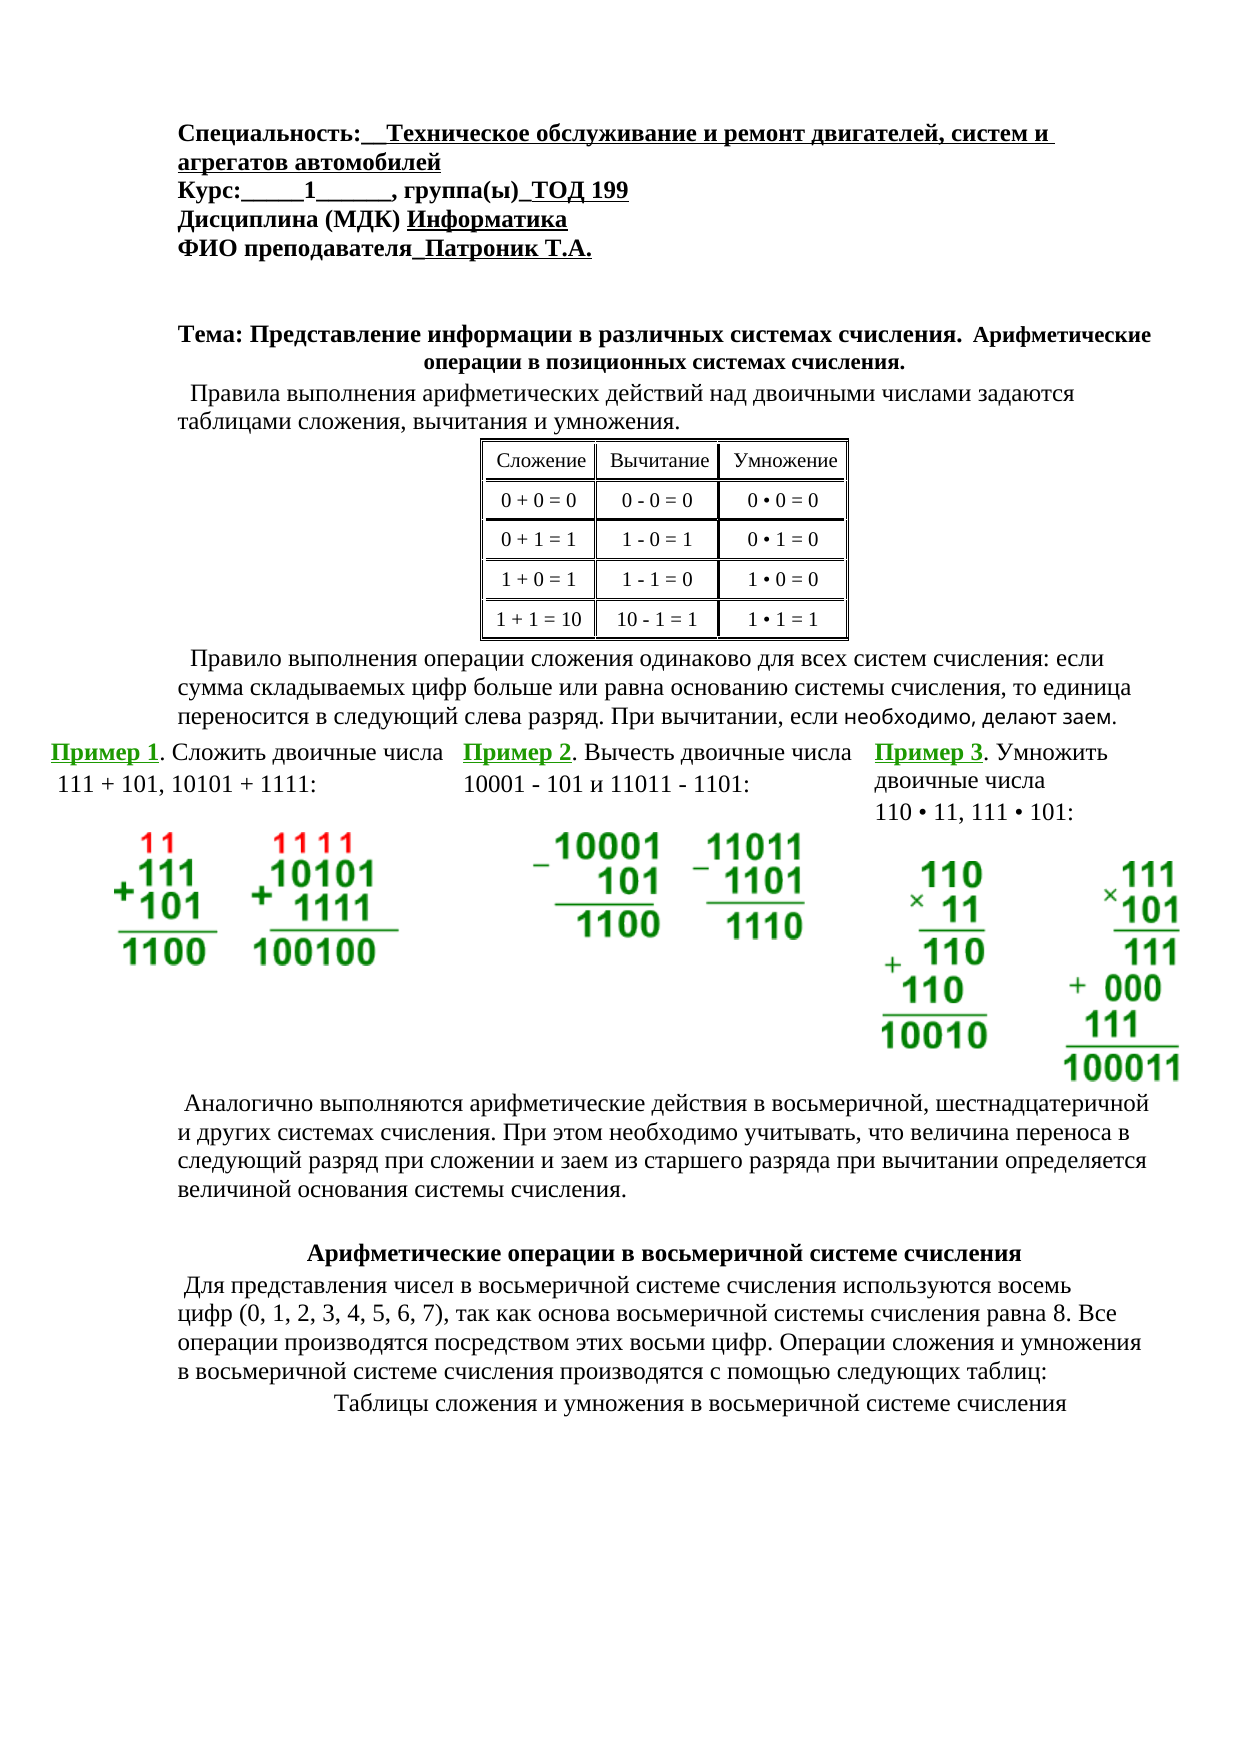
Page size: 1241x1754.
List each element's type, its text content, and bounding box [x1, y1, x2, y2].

table_cell 1 - 1 = 0 [597, 561, 717, 597]
table_header Вычитание [596, 440, 718, 478]
table_cell 0 + 1 = 1 [481, 518, 594, 558]
text Тема: Представление информации в различных системах счисления. Арифметические операции в позиционных системах счисления. [177, 319, 1152, 374]
text Курс:_____1______, группа(ы)_ТОД 199 [177, 176, 1152, 204]
text Арифметические операции в восьмеричной системе счисления [177, 1238, 1152, 1267]
picture [114, 832, 400, 966]
table_cell 1 + 0 = 1 [481, 558, 596, 597]
picture [881, 861, 1180, 1082]
table_header Пример 1. Сложить двоичные числа 111 + 101, 10101 + 1111: [51, 734, 463, 1085]
text Дисциплина (МДК) Информатика [177, 204, 1152, 233]
table_cell 0 - 0 = 0 [597, 482, 717, 518]
table_cell 1 - 0 = 1 [597, 521, 717, 558]
table_cell 1 • 0 = 0 [718, 558, 847, 597]
table_cell 1 • 1 = 1 [718, 598, 846, 637]
text Для представления чисел в восьмеричной системе счисления используются восемь цифр (0, 1, 2, 3, 4, 5, 6, 7), так как основа восьмеричной системы счисления равна 8. Все операции производятся посредством этих восьми цифр. Операции сложения и умножения в восьмеричной системе счисления производятся с помощью следующих таблиц: [177, 1270, 1152, 1385]
table_cell 1 + 1 = 10 [483, 598, 596, 637]
table_cell 0 • 1 = 0 [720, 518, 847, 558]
picture [532, 832, 805, 940]
table_cell 0 + 0 = 0 [483, 478, 594, 518]
text Правила выполнения арифметических действий над двоичными числами задаются таблицами сложения, вычитания и умножения. [177, 378, 1152, 435]
table_header Пример 3. Умножить двоичные числа 110 • 11, 111 • 101: [874, 734, 1187, 1085]
table_header Пример 2. Вычесть двоичные числа 10001 - 101 и 11011 - 1101: [463, 734, 874, 1085]
table_header Умножение [718, 442, 846, 478]
text Аналогично выполняются арифметические действия в восьмеричной, шестнадцатеричной и других системах счисления. При этом необходимо учитывать, что величина переноса в следующий разряд при сложении и заем из старшего разряда при вычитании определяется величиной основания системы счисления. [177, 1088, 1152, 1203]
text Таблицы сложения и умножения в восьмеричной системе счисления [177, 1388, 1152, 1417]
text Правило выполнения операции сложения одинаково для всех систем счисления: если сумма складываемых цифр больше или равна основанию системы счисления, то единица переносится в следующий слева разряд. При вычитании, если необходимо, делают заем. [177, 643, 1152, 731]
table_cell 0 • 0 = 0 [720, 478, 846, 518]
text Специальность:__Техническое обслуживание и ремонт двигателей, систем и агрегатов автомобилей [177, 118, 1152, 176]
table_header Сложение [483, 442, 596, 478]
table_cell 10 - 1 = 1 [596, 601, 718, 637]
text ФИО преподавателя_Патроник Т.А. [177, 233, 1152, 262]
